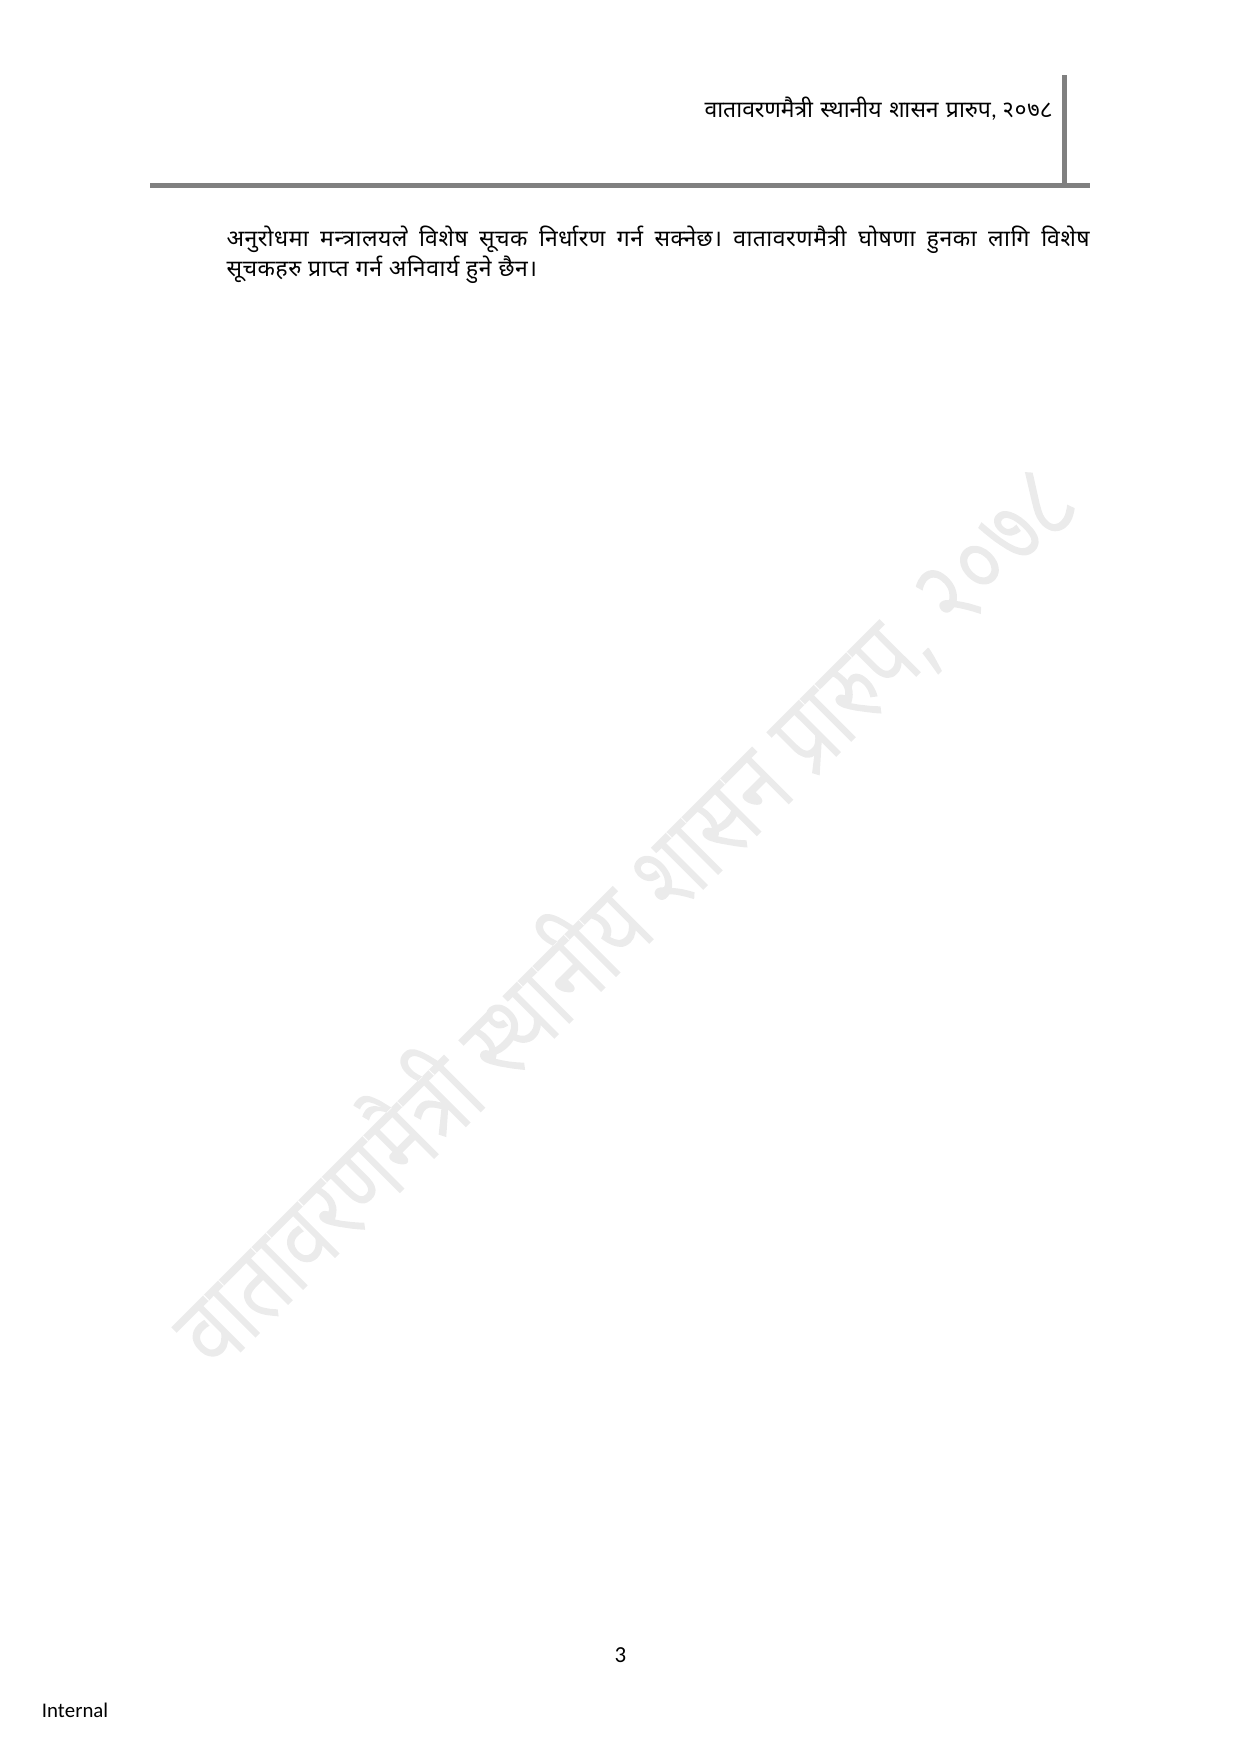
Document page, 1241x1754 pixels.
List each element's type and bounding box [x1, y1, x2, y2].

list [226, 226, 1090, 286]
